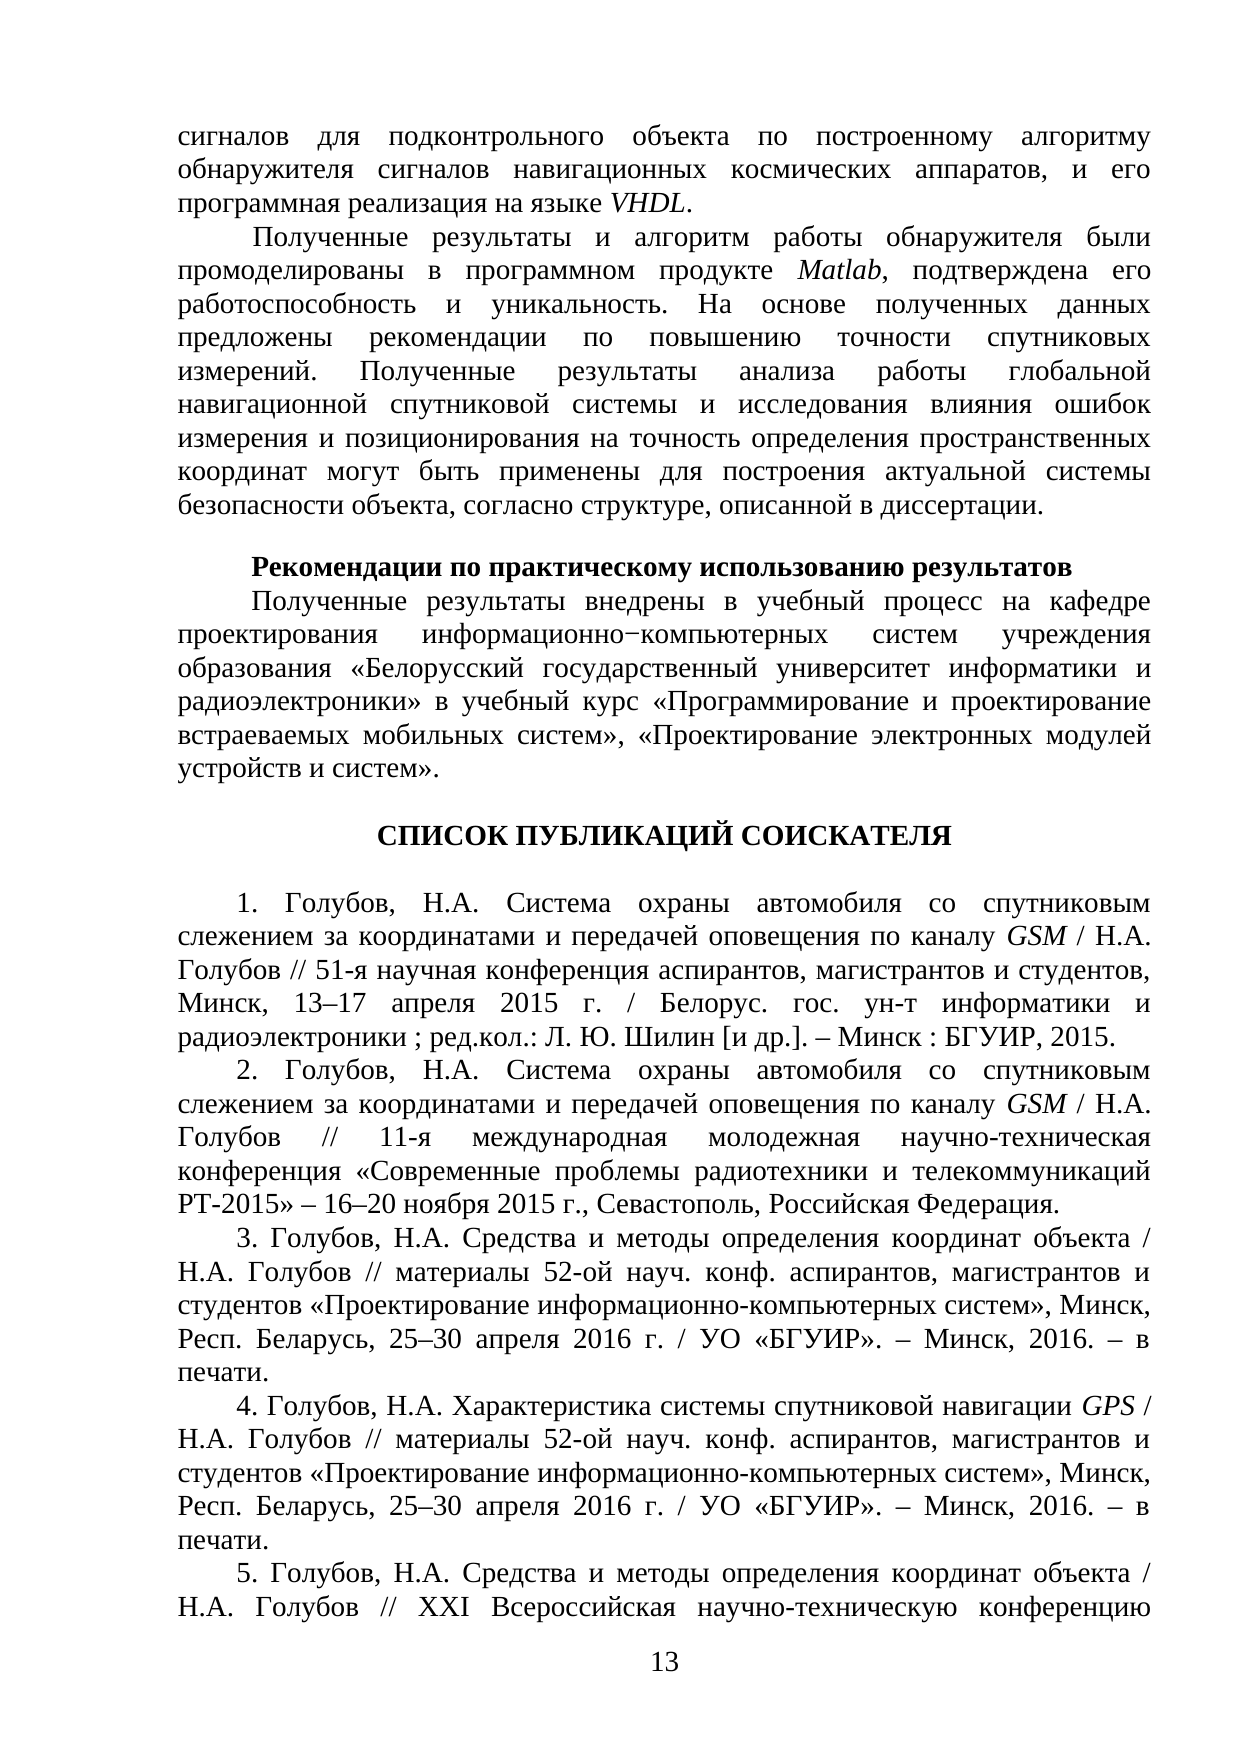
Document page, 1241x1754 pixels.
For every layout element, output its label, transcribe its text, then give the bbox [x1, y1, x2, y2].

text 4. Голубов, Н.А. Характеристика системы спутниковой навигации GPS / Н.А. Голубов // материалы 52-ой науч. конф. аспирантов, магистрантов и студентов «Проектирование информационно-компьютерных систем», Минск, Респ. Беларусь, 25–30 апреля 2016 г. / УО «БГУИР». – Минск, 2016. – в печати. [177, 1388, 1152, 1556]
text 3. Голубов, Н.А. Средства и методы определения координат объекта / Н.А. Голубов // материалы 52-ой науч. конф. аспирантов, магистрантов и студентов «Проектирование информационно-компьютерных систем», Минск, Респ. Беларусь, 25–30 апреля 2016 г. / УО «БГУИР». – Минск, 2016. – в печати. [177, 1220, 1152, 1388]
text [177, 118, 1152, 219]
text СПИСОК ПУБЛИКАЦИЙ СОИСКАТЕЛЯ [177, 818, 1152, 851]
text Полученные результаты внедрены в учебный процесс на кафедре проектирования информационно−компьютерных систем учреждения образования «Белорусский государственный университет информатики и радиоэлектроники» в учебный курс «Программирование и проектирование встраеваемых мобильных систем», «Проектирование электронных модулей устройств и систем». [177, 583, 1152, 784]
text 2. Голубов, Н.А. Система охраны автомобиля со спутниковым слежением за координатами и передачей оповещения по каналу GSM / Н.А. Голубов // 11-я международная молодежная научно-техническая конференция «Современные проблемы радиотехники и телекоммуникаций РТ-2015» – 16–20 ноября 2015 г., Севастополь, Российская Федерация. [177, 1052, 1152, 1220]
text Полученные результаты и алгоритм работы обнаружителя были промоделированы в программном продукте Matlab, подтверждена его работоспособность и уникальность. На основе полученных данных предложены рекомендации по повышению точности спутниковых измерений. Полученные результаты анализа работы глобальной навигационной спутниковой системы и исследования влияния ошибок измерения и позиционирования на точность определения пространственных координат могут быть применены для построения актуальной системы безопасности объекта, согласно структуре, описанной в диссертации. [177, 219, 1152, 521]
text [177, 1556, 1152, 1623]
text 1. Голубов, Н.А. Система охраны автомобиля со спутниковым слежением за координатами и передачей оповещения по каналу GSM / Н.А. Голубов // 51-я научная конференция аспирантов, магистрантов и студентов, Минск, 13–17 апреля 2015 г. / Белорус. гос. ун-т информатики и радиоэлектроники ; ред.кол.: Л. Ю. Шилин [и др.]. – Минск : БГУИР, 2015. [177, 885, 1152, 1052]
text Рекомендации по практическому использованию результатов [177, 549, 1152, 583]
